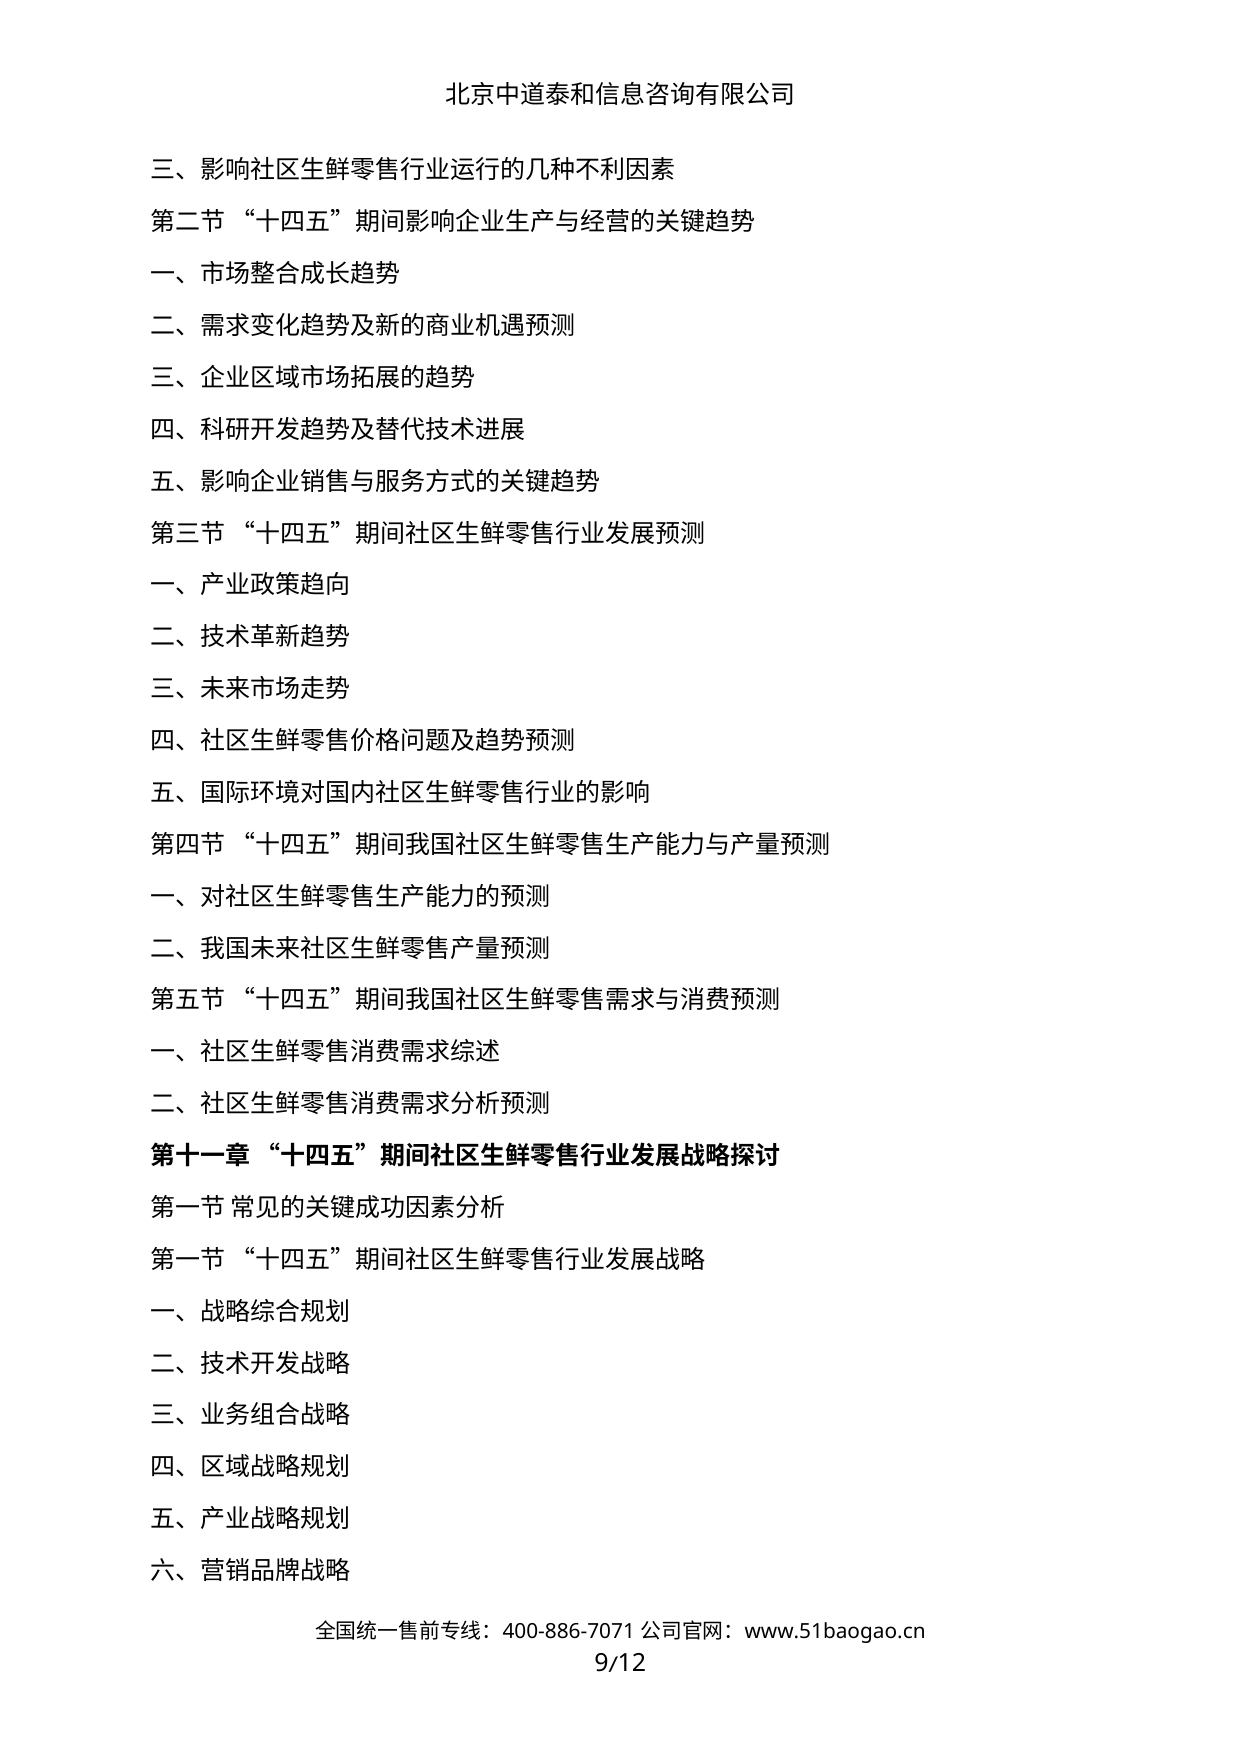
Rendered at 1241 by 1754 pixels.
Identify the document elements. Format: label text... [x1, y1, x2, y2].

text 一、对社区生鲜零售生产能力的预测 [150, 876, 1090, 912]
text 二、我国未来社区生鲜零售产量预测 [150, 928, 1090, 964]
text 二、技术革新趋势 [150, 617, 1090, 653]
text 五、产业战略规划 [150, 1499, 1090, 1535]
text 二、需求变化趋势及新的商业机遇预测 [150, 306, 1090, 342]
text 五、国际环境对国内社区生鲜零售行业的影响 [150, 772, 1090, 809]
text 第十一章 “十四五”期间社区生鲜零售行业发展战略探讨 [150, 1136, 1090, 1172]
text 一、社区生鲜零售消费需求综述 [150, 1032, 1090, 1068]
text 第三节 “十四五”期间社区生鲜零售行业发展预测 [150, 513, 1090, 549]
text 五、影响企业销售与服务方式的关键趋势 [150, 461, 1090, 497]
text 二、社区生鲜零售消费需求分析预测 [150, 1084, 1090, 1120]
text 第四节 “十四五”期间我国社区生鲜零售生产能力与产量预测 [150, 824, 1090, 861]
text 三、影响社区生鲜零售行业运行的几种不利因素 [150, 150, 1090, 186]
text 三、未来市场走势 [150, 669, 1090, 705]
text 三、企业区域市场拓展的趋势 [150, 357, 1090, 394]
text 四、社区生鲜零售价格问题及趋势预测 [150, 721, 1090, 757]
text 第二节 “十四五”期间影响企业生产与经营的关键趋势 [150, 202, 1090, 238]
text 第一节 “十四五”期间社区生鲜零售行业发展战略 [150, 1239, 1090, 1276]
text 第一节 常见的关键成功因素分析 [150, 1187, 1090, 1224]
text 二、技术开发战略 [150, 1343, 1090, 1379]
text 四、科研开发趋势及替代技术进展 [150, 409, 1090, 446]
text 一、市场整合成长趋势 [150, 254, 1090, 290]
text 三、业务组合战略 [150, 1395, 1090, 1431]
text 一、战略综合规划 [150, 1291, 1090, 1327]
text 第五节 “十四五”期间我国社区生鲜零售需求与消费预测 [150, 980, 1090, 1016]
text 六、营销品牌战略 [150, 1551, 1090, 1587]
text 一、产业政策趋向 [150, 565, 1090, 601]
text 四、区域战略规划 [150, 1447, 1090, 1483]
